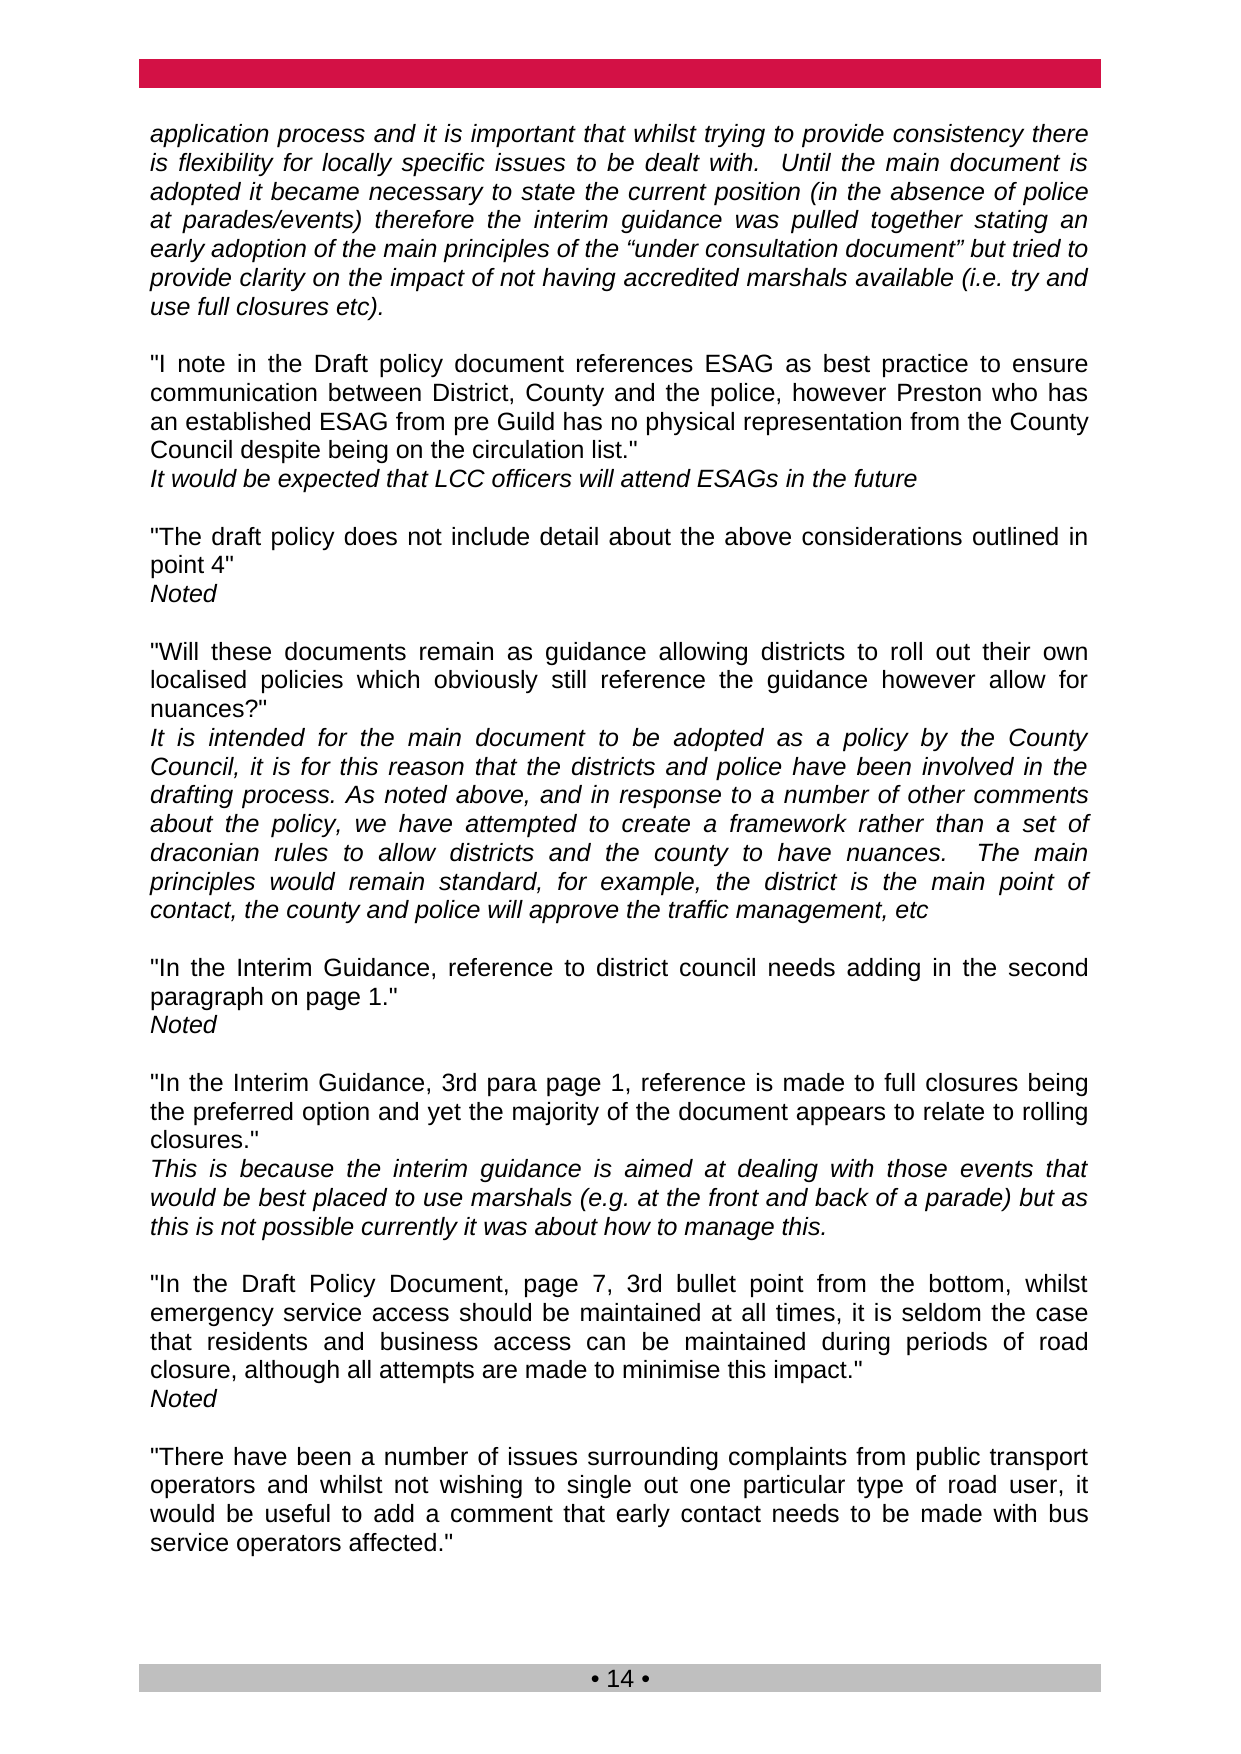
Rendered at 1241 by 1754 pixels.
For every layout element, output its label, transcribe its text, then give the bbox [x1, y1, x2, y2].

text "In the Interim Guidance, reference to district council needs adding in the second paragraph on page 1." [150, 953, 1090, 1010]
text It would be expected that LCC officers will attend ESAGs in the future [150, 464, 1090, 493]
text "I note in the Draft policy document references ESAG as best practice to ensure communication between District, County and the police, however Preston who has an established ESAG from pre Guild has no physical representation from the County Council despite being on the circulation list." [150, 349, 1090, 464]
text Noted [150, 579, 1090, 608]
text "In the Interim Guidance, 3rd para page 1, reference is made to full closures being the preferred option and yet the majority of the document appears to relate to rolling closures." [150, 1068, 1090, 1154]
text application process and it is important that whilst trying to provide consistency there is flexibility for locally specific issues to be dealt with. Until the main document is adopted it became necessary to state the current position (in the absence of police at parades/events) therefore the interim guidance was pulled together stating an early adoption of the main principles of the “under consultation document” but tried to provide clarity on the impact of not having accredited marshals available (i.e. try and use full closures etc). [150, 119, 1090, 320]
text This is because the interim guidance is aimed at dealing with those events that would be best placed to use marshals (e.g. at the front and back of a parade) but as this is not possible currently it was about how to manage this. [150, 1154, 1090, 1240]
text Noted [150, 1010, 1090, 1039]
text "In the Draft Policy Document, page 7, 3rd bullet point from the bottom, whilst emergency service access should be maintained at all times, it is seldom the case that residents and business access can be maintained during periods of road closure, although all attempts are made to minimise this impact." [150, 1269, 1090, 1384]
text Noted [150, 1384, 1090, 1413]
text "The draft policy does not include detail about the above considerations outlined in point 4" [150, 521, 1090, 579]
text "Will these documents remain as guidance allowing districts to roll out their own localised policies which obviously still reference the guidance however allow for nuances?" [150, 636, 1090, 723]
text It is intended for the main document to be adopted as a policy by the County Council, it is for this reason that the districts and police have been involved in the drafting process. As noted above, and in response to a number of other comments about the policy, we have attempted to create a framework rather than a set of draconian rules to allow districts and the county to have nuances. The main principles would remain standard, for example, the district is the main point of contact, the county and police will approve the traffic management, etc [150, 723, 1090, 924]
text "There have been a number of issues surrounding complaints from public transport operators and whilst not wishing to single out one particular type of road user, it would be useful to add a comment that early contact needs to be made with bus service operators affected." [150, 1441, 1090, 1556]
